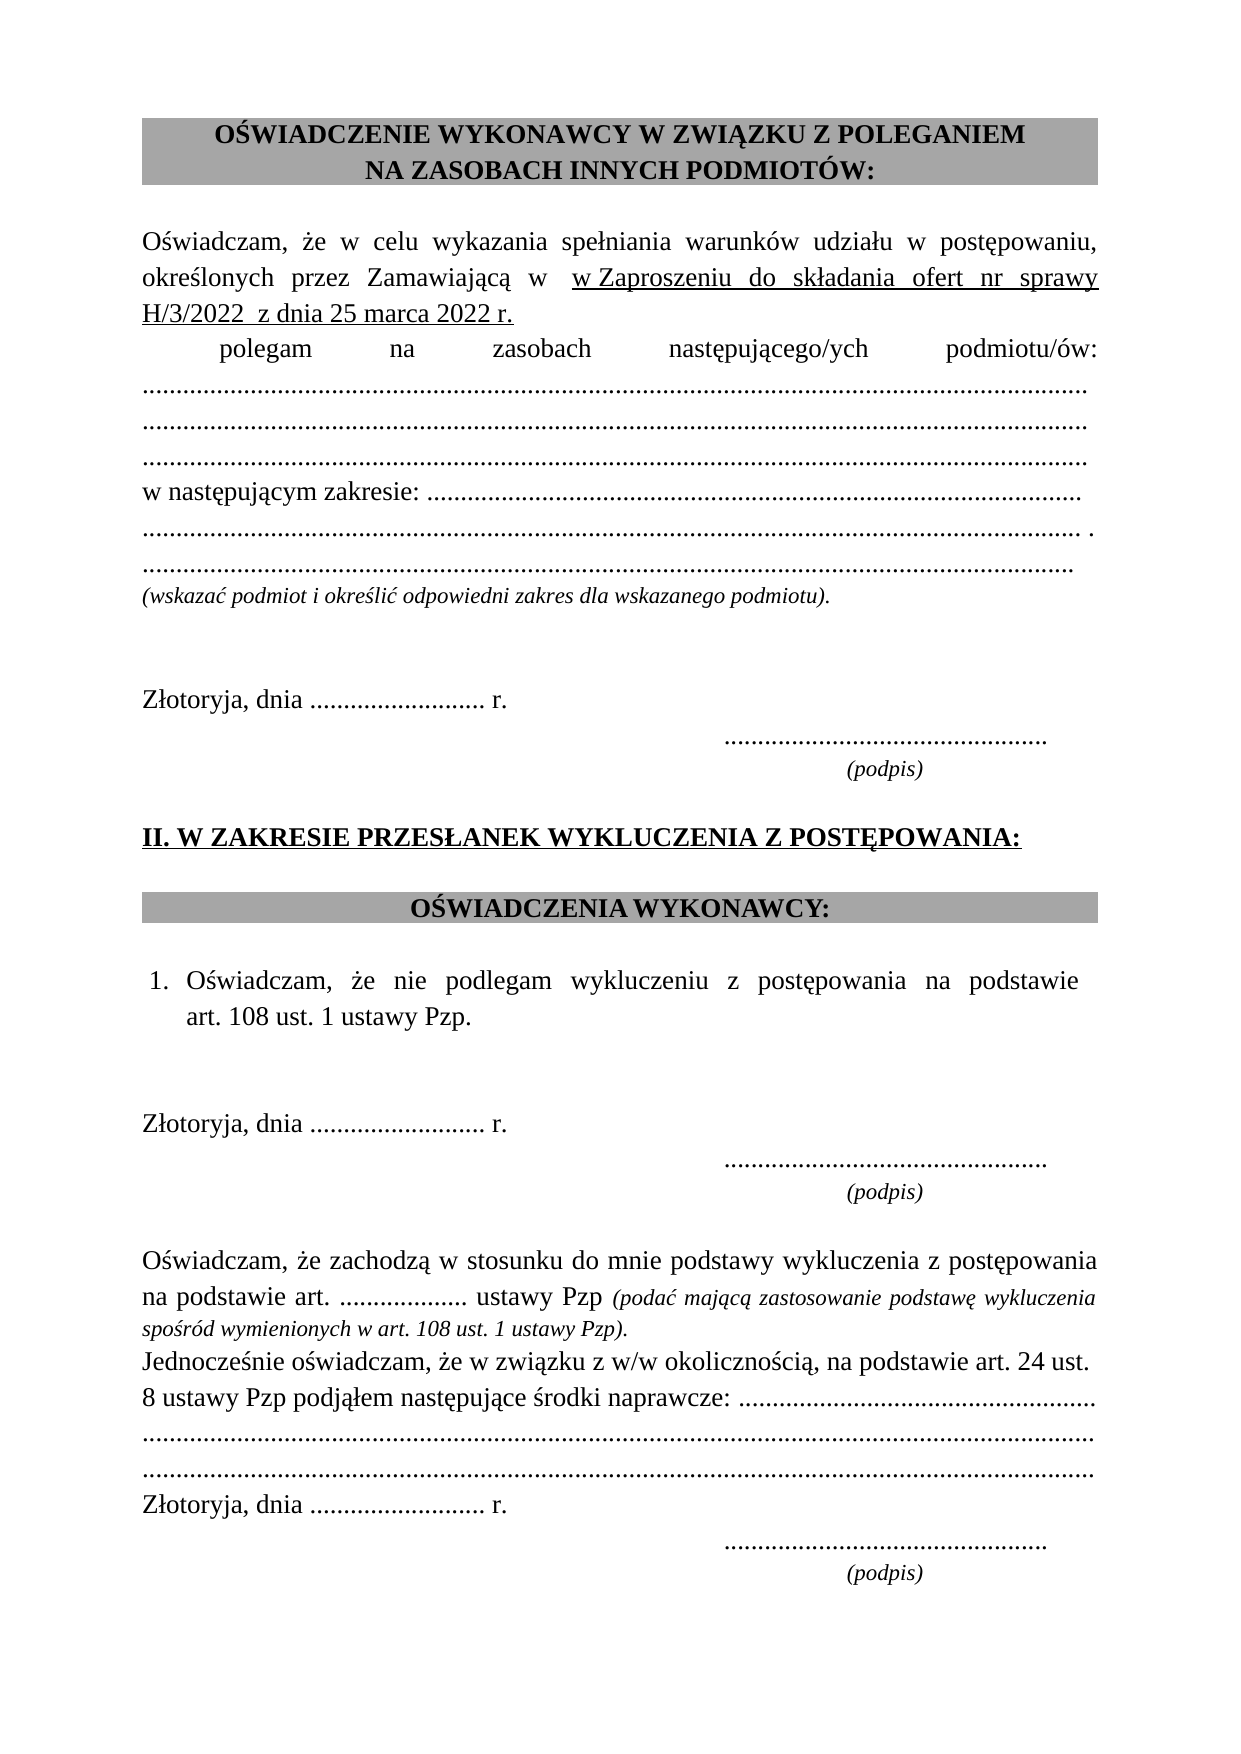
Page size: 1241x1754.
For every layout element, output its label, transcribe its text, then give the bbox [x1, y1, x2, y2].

text Złotoryja, dnia .......................... r. [142, 1107, 1098, 1138]
text Oświadczam, że zachodzą w stosunku do mnie podstawy wykluczenia z postępowania na podstawie art. ................... ustawy Pzp (podać mającą zastosowanie podstawę wykluczenia spośród wymienionych w art. 108 ust. 1 ustawy Pzp). [142, 1244, 1098, 1341]
text OŚWIADCZENIA WYKONAWCY: [142, 892, 1098, 923]
text OŚWIADCZENIE WYKONAWCY W ZWIĄZKU Z POLEGANIEM [142, 118, 1098, 149]
text ........................................................................................................................................... ........................................................................................................................................... (wskazać podmiot i określić odpowiedni zakres dla wskazanego podmiotu). [142, 511, 1098, 608]
text ............................................................................................................................................ ............................................................................................................................................ [142, 404, 1098, 471]
text ............................................................................................................................................. [142, 1452, 1098, 1483]
text Jednocześnie oświadczam, że w związku z w/w okolicznością, na podstawie art. 24 ust. 8 ustawy Pzp podjąłem następujące środki naprawcze: ..................................................... [142, 1345, 1098, 1412]
text ................................................ [673, 1142, 1098, 1174]
text w następującym zakresie: ................................................................................................. [142, 475, 1098, 507]
text ................................................ [673, 1524, 1098, 1555]
text ............................................................................................................................................. [142, 1417, 1098, 1448]
text polegam na zasobach następującego/ych podmiotu/ów: ............................................................................................................................................ [142, 332, 1098, 399]
text (podpis) [673, 1559, 1098, 1586]
text Złotoryja, dnia .......................... r. [142, 683, 1098, 715]
text (podpis) [673, 1178, 1098, 1204]
text II. W ZAKRESIE PRZESŁANEK WYKLUCZENIA Z POSTĘPOWANIA: [142, 821, 1098, 852]
text NA ZASOBACH INNYCH PODMIOTÓW: [142, 154, 1098, 185]
text (podpis) [673, 755, 1098, 781]
text Oświadczam, że w celu wykazania spełniania warunków udziału w postępowaniu, określonych przez Zamawiającą w w Zaproszeniu do składania ofert nr sprawy H/3/2022 z dnia 25 marca 2022 r. [142, 225, 1098, 328]
text Złotoryja, dnia .......................... r. [142, 1488, 1098, 1519]
list Oświadczam, że nie podlegam wykluczeniu z postępowania na podstawie art. 108 ust. 1 ustawy Pzp. [149, 964, 1098, 1031]
text ................................................ [673, 719, 1098, 750]
